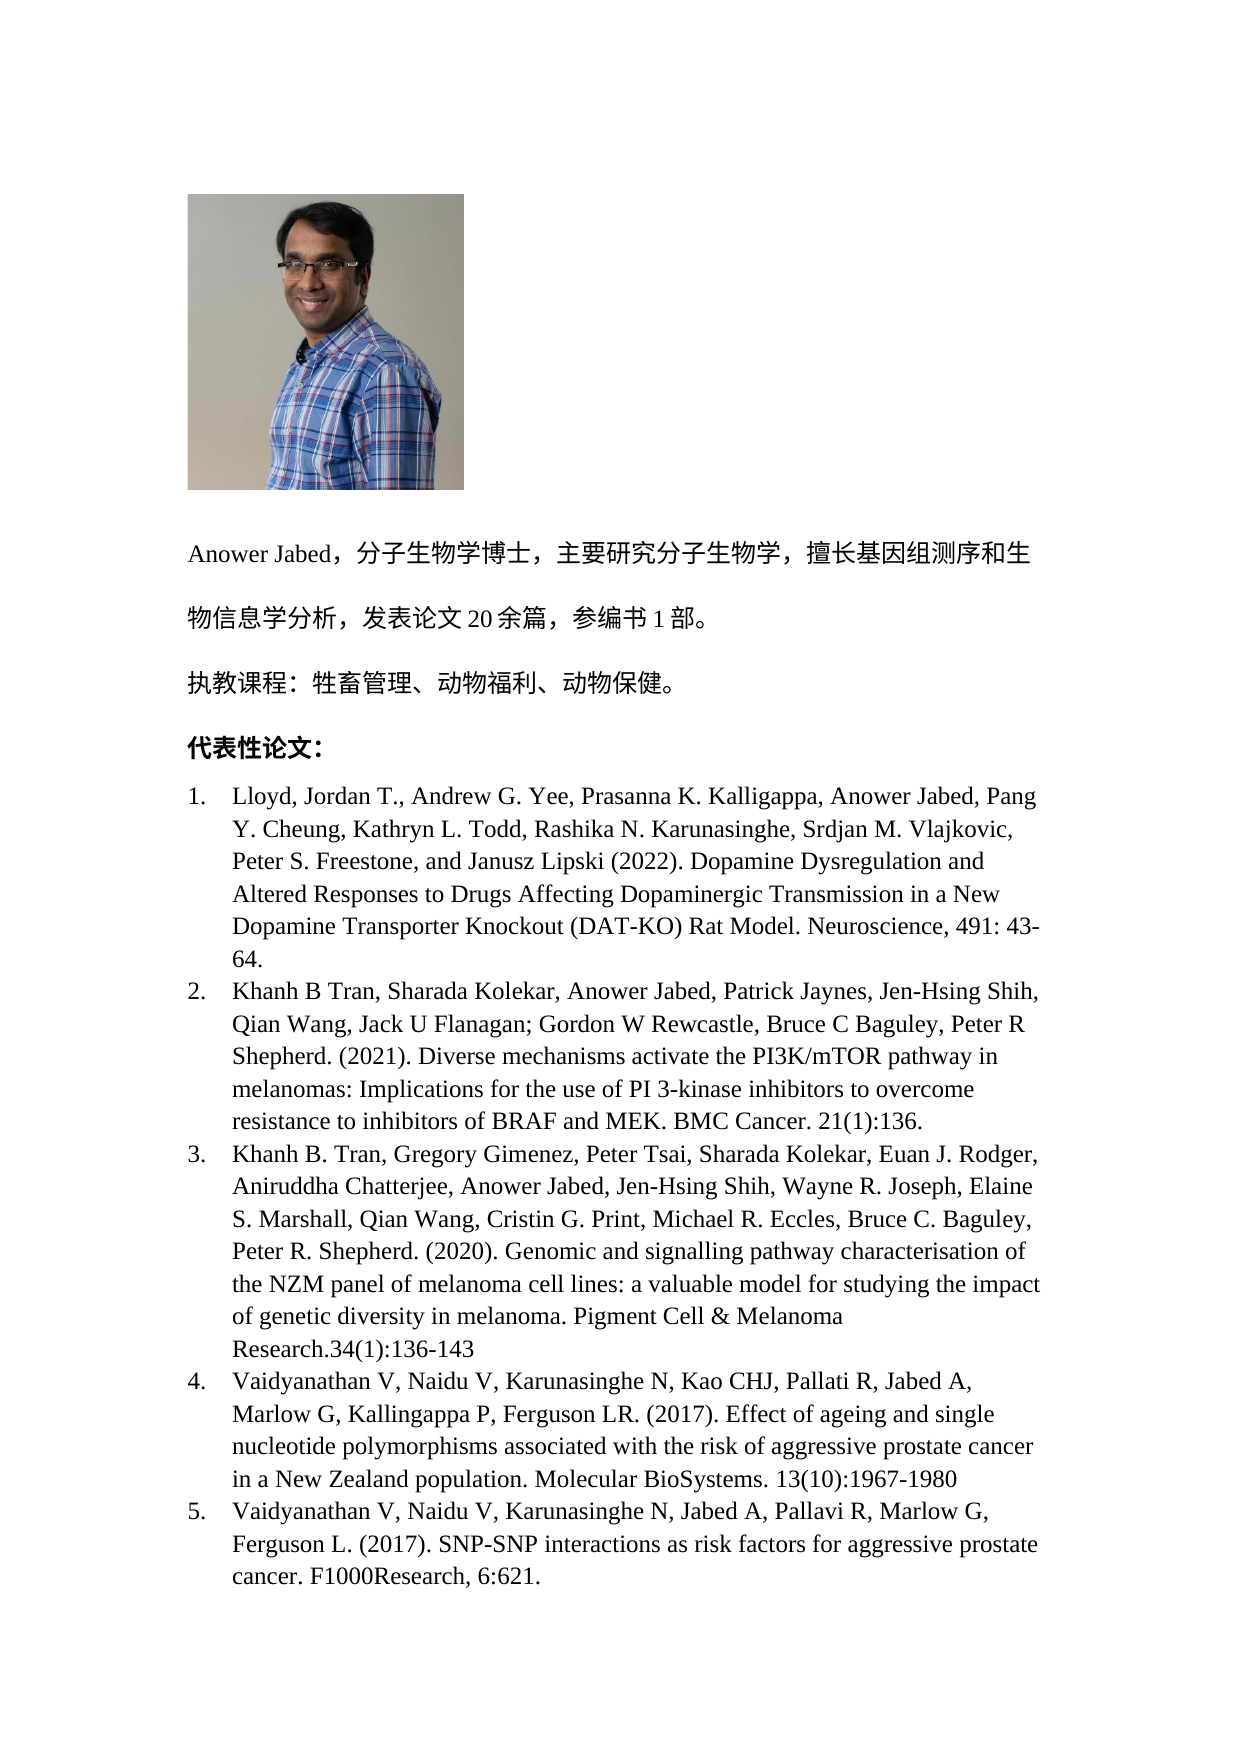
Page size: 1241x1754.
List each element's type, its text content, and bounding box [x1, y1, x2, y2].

picture [187, 194, 464, 490]
text Anower Jabed，分子生物学博士，主要研究分子生物学，擅长基因组测序和生物信息学分析，发表论文20余篇，参编书1部。 [187, 519, 1053, 649]
list Vaidyanathan V, Naidu V, Karunasinghe N, Kao CHJ, Pallati R, Jabed A, Marlow G, Kallingappa P, Ferguson LR. (2017). Effect of ageing and single nucleotide polymorphisms associated with the risk of aggressive prostate cancer in a New Zealand population. Molecular BioSystems. 13(10):1967-1980 [187, 1364, 1053, 1494]
list Khanh B. Tran, Gregory Gimenez, Peter Tsai, Sharada Kolekar, Euan J. Rodger, Aniruddha Chatterjee, Anower Jabed, Jen-Hsing Shih, Wayne R. Joseph, Elaine S. Marshall, Qian Wang, Cristin G. Print, Michael R. Eccles, Bruce C. Baguley, Peter R. Shepherd. (2020). Genomic and signalling pathway characterisation of the NZM panel of melanoma cell lines: a valuable model for studying the impact of genetic diversity in melanoma. Pigment Cell & Melanoma Research.34(1):136-143 [187, 1137, 1053, 1364]
text 执教课程：牲畜管理、动物福利、动物保健。 [187, 649, 1053, 714]
text 代表性论文： [187, 714, 1053, 779]
list Vaidyanathan V, Naidu V, Karunasinghe N, Jabed A, Pallavi R, Marlow G, Ferguson L. (2017). SNP-SNP interactions as risk factors for aggressive prostate cancer. F1000Research, 6:621. [187, 1494, 1053, 1592]
list Khanh B Tran, Sharada Kolekar, Anower Jabed, Patrick Jaynes, Jen-Hsing Shih, Qian Wang, Jack U Flanagan; Gordon W Rewcastle, Bruce C Baguley, Peter R Shepherd. (2021). Diverse mechanisms activate the PI3K/mTOR pathway in melanomas: Implications for the use of PI 3-kinase inhibitors to overcome resistance to inhibitors of BRAF and MEK. BMC Cancer. 21(1):136. [187, 974, 1053, 1137]
list Lloyd, Jordan T., Andrew G. Yee, Prasanna K. Kalligappa, Anower Jabed, Pang Y. Cheung, Kathryn L. Todd, Rashika N. Karunasinghe, Srdjan M. Vlajkovic, Peter S. Freestone, and Janusz Lipski (2022). Dopamine Dysregulation and Altered Responses to Drugs Affecting Dopaminergic Transmission in a New Dopamine Transporter Knockout (DAT-KO) Rat Model. Neuroscience, 491: 43-64. [187, 779, 1053, 974]
